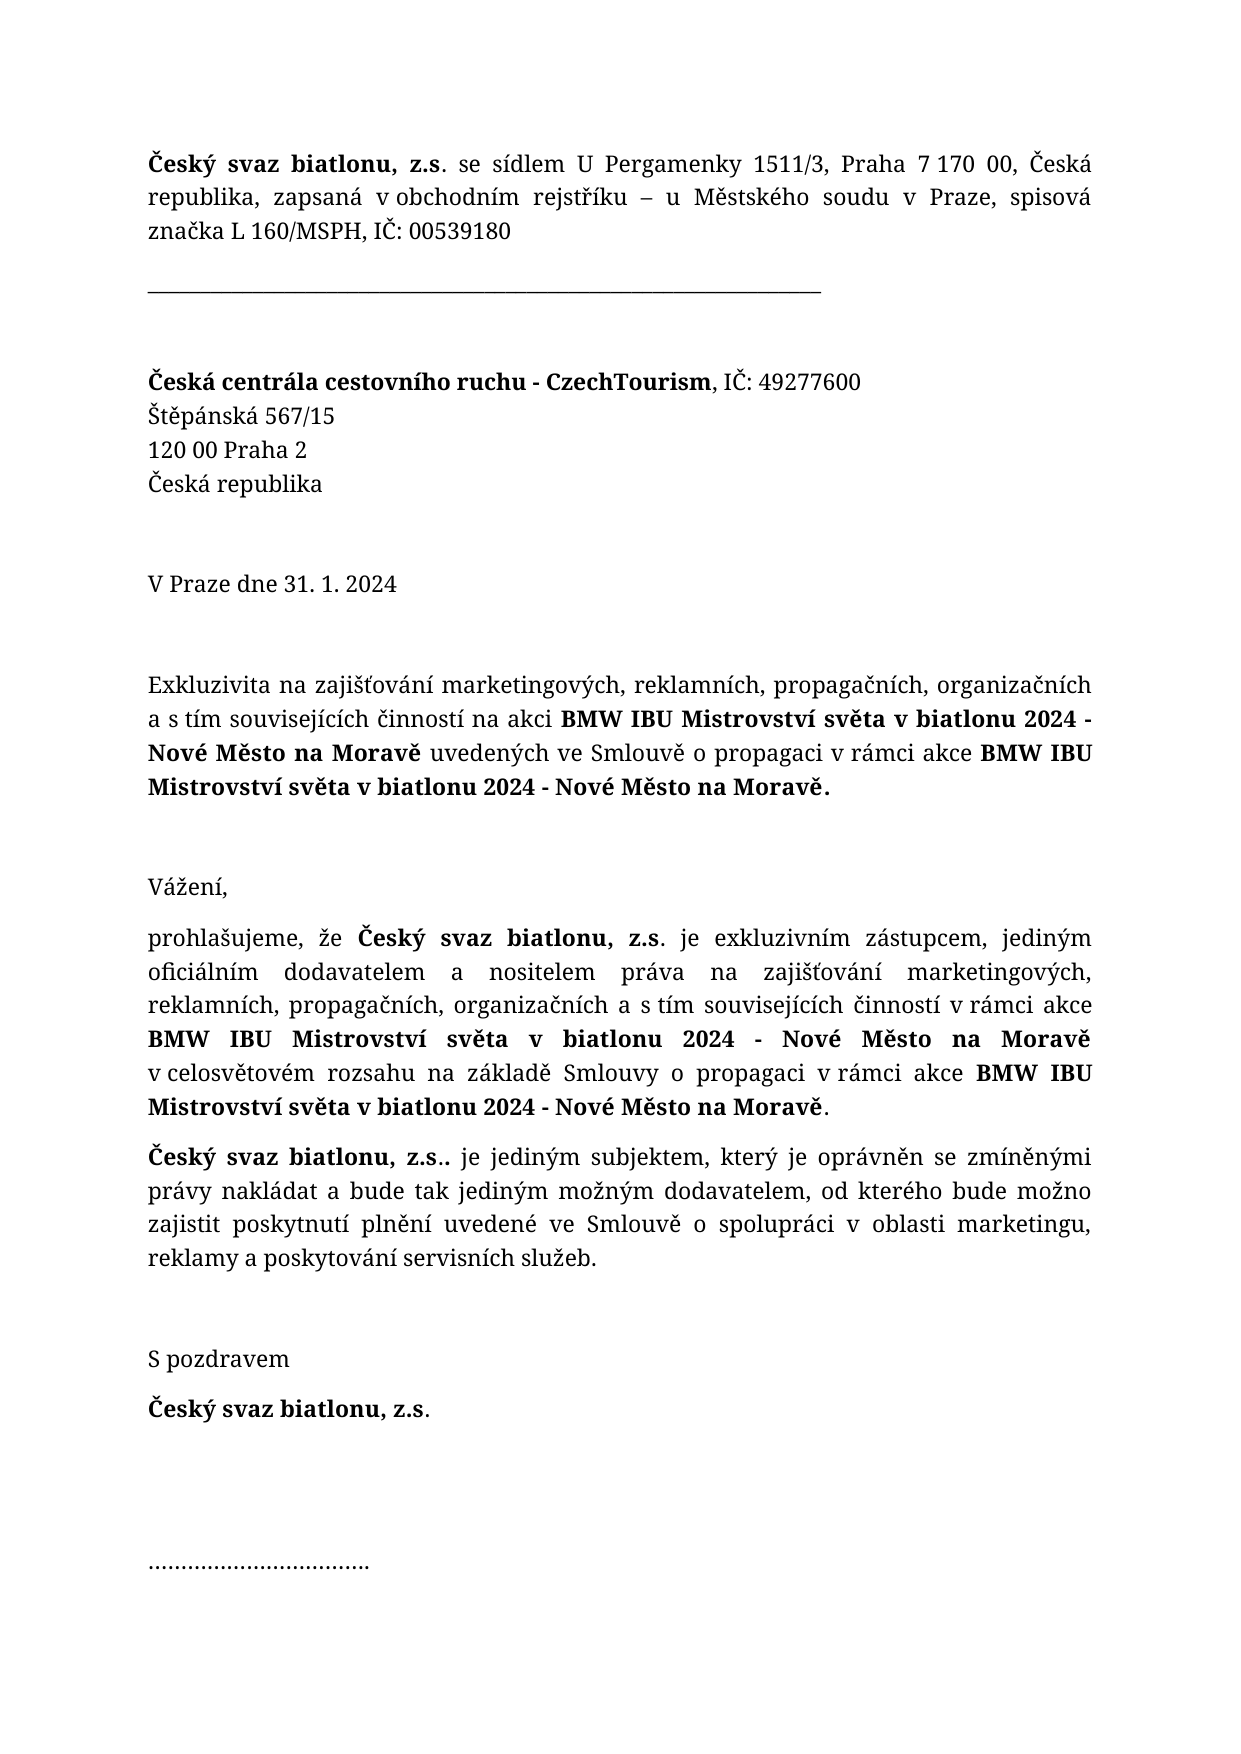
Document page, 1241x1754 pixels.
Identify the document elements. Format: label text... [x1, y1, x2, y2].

text ________________________________________________________________ [148, 266, 1093, 297]
text prohlašujeme, že Český svaz biatlonu, z.s. je exkluzivním zástupcem, jediným oficiálním dodavatelem a nositelem práva na zajišťování marketingových, reklamních, propagačních, organizačních a s tím souvisejících činností v rámci akce BMW IBU Mistrovství světa v biatlonu 2024 - Nové Město na Moravě v celosvětovém rozsahu na základě Smlouvy o propagaci v rámci akce BMW IBU Mistrovství světa v biatlonu 2024 - Nové Město na Moravě. [148, 1054, 1093, 1122]
text Vážení, [148, 871, 1093, 903]
text Exkluzivita na zajišťování marketingových, reklamních, propagačních, organizačních a s tím souvisejících činností na akci BMW IBU Mistrovství světa v biatlonu 2024 - Nové Město na Moravě uvedených ve Smlouvě o propagaci v rámci akce BMW IBU Mistrovství světa v biatlonu 2024 - Nové Město na Moravě. [148, 669, 1093, 802]
text S pozdravem [148, 1343, 1093, 1374]
text ……………………………. [148, 1545, 1093, 1576]
text V Praze dne 31. 1. 2024 [148, 568, 1093, 600]
text Český svaz biatlonu, z.s. [148, 1393, 1093, 1425]
text Česká centrála cestovního ruchu - CzechTourism, IČ: 49277600 Štěpánská 567/15 120 00 Praha 2 Česká republika [148, 366, 1093, 499]
text prohlašujeme, že Český svaz biatlonu, z.s. je exkluzivním zástupcem, jediným oficiálním dodavatelem a nositelem práva na zajišťování marketingových, reklamních, propagačních, organizačních a s tím souvisejících činností v rámci akce BMW IBU Mistrovství světa v biatlonu 2024 - Nové Město na Moravě v celosvětovém rozsahu na základě Smlouvy o propagaci v rámci akce BMW IBU Mistrovství světa v biatlonu 2024 - Nové Město na Moravě. [148, 922, 1093, 1023]
text Český svaz biatlonu, z.s.. je jediným subjektem, který je oprávněn se zmíněnými právy nakládat a bude tak jediným možným dodavatelem, od kterého bude možno zajistit poskytnutí plnění uvedené ve Smlouvě o spolupráci v oblasti marketingu, reklamy a poskytování servisních služeb. [148, 1141, 1093, 1273]
text Český svaz biatlonu, z.s. se sídlem U Pergamenky 1511/3, Praha 7 170 00, Česká republika, zapsaná v obchodním rejstříku – u Městského soudu v Praze, spisová značka L 160/MSPH, IČ: 00539180 [148, 148, 1093, 246]
